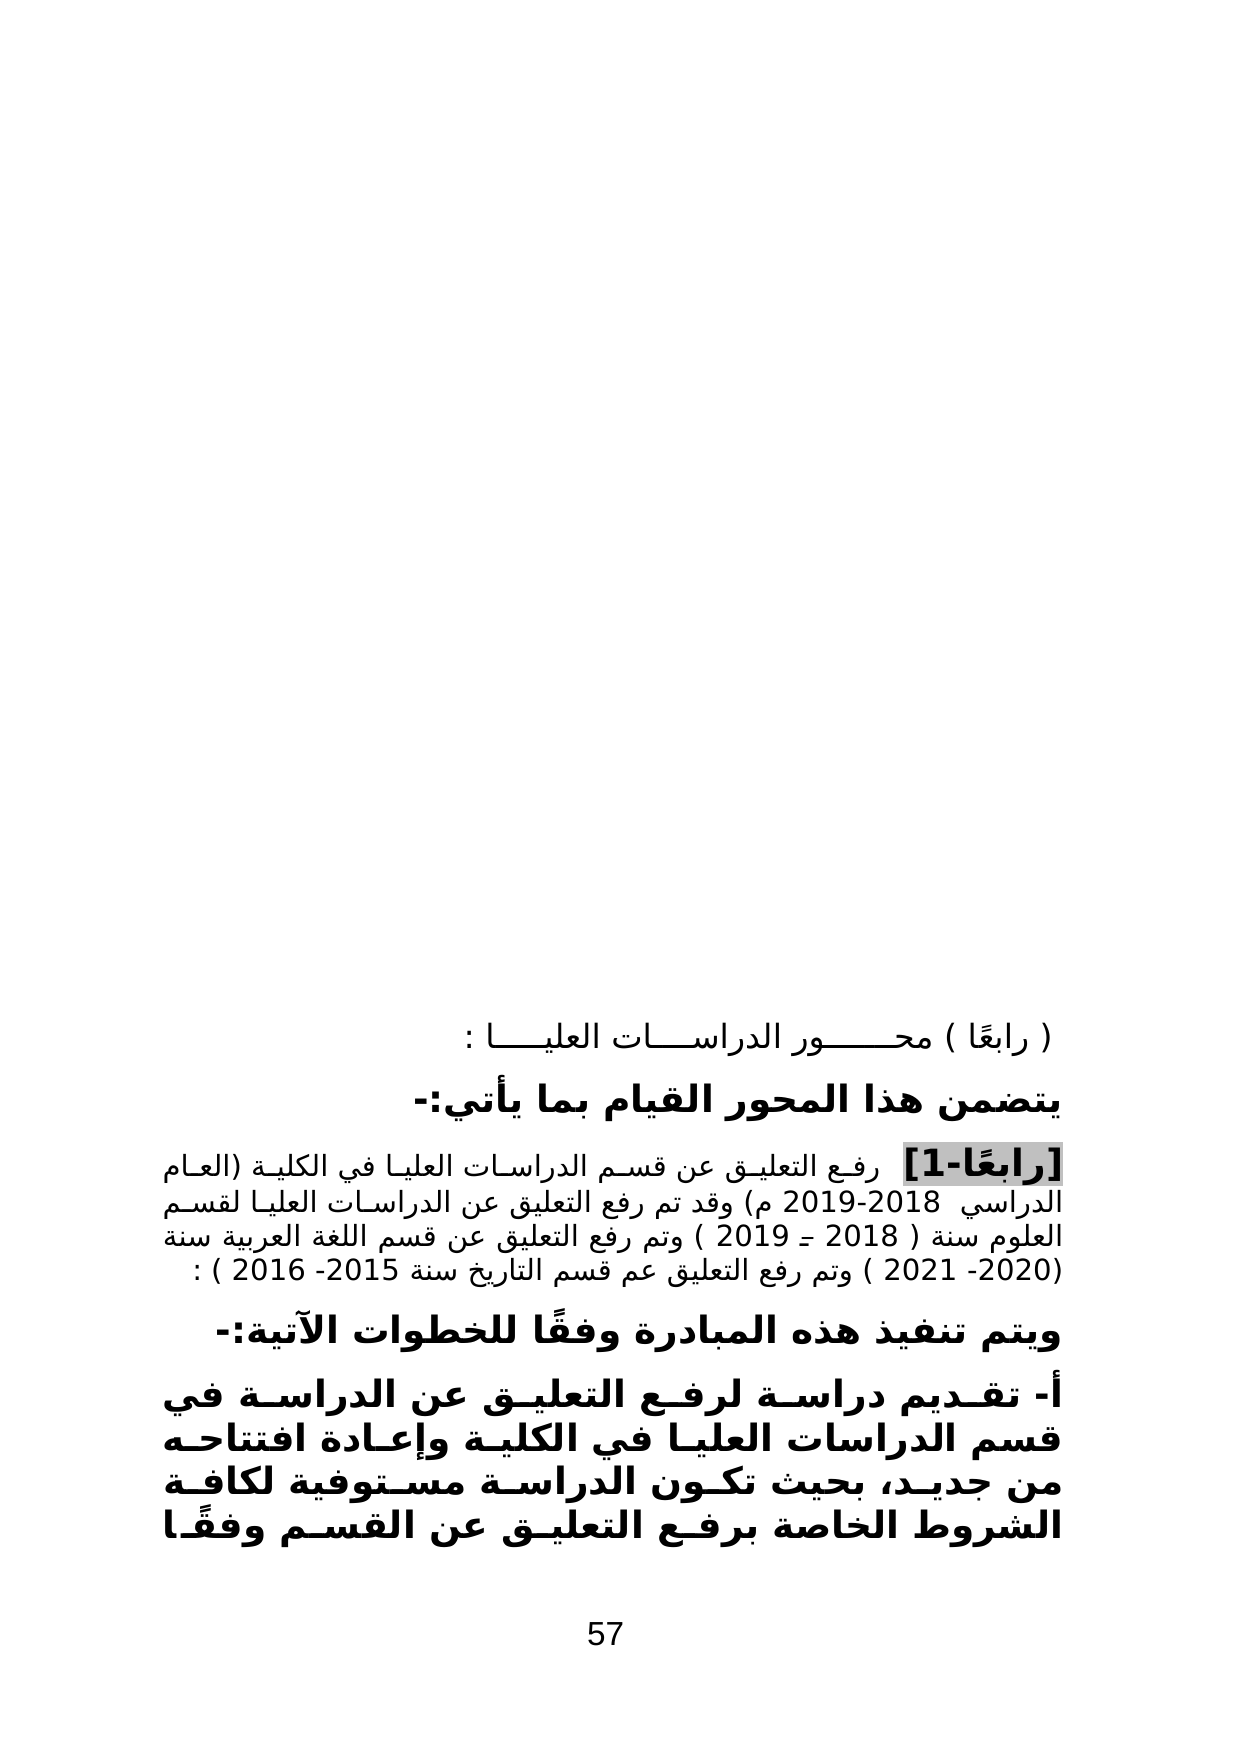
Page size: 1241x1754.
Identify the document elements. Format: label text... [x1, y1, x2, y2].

text [رابعًا-1] رفع التعليق عن قسم الدراسات العليا في الكلية (العام الدراسي 2018-2019 م) وقد تم رفع التعليق عن الدراسات العليا لقسم العلوم سنة ( 2018 – 2019 ) وتم رفع التعليق عن قسم اللغة العربية سنة (2020- 2021 ) وتم رفع التعليق عم قسم التاريخ سنة 2015- 2016 ) : [162, 1142, 1063, 1287]
text ويتم تنفيذ هذه المبادرة وفقًا للخطوات الآتية:- [162, 1308, 1063, 1352]
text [162, 1373, 1063, 1547]
text يتضمن هذا المحور القيام بما يأتي:- [162, 1077, 1063, 1121]
text ( رابعًا ) محـــــــور الدراســــات العليـــــا : [162, 1018, 1063, 1057]
